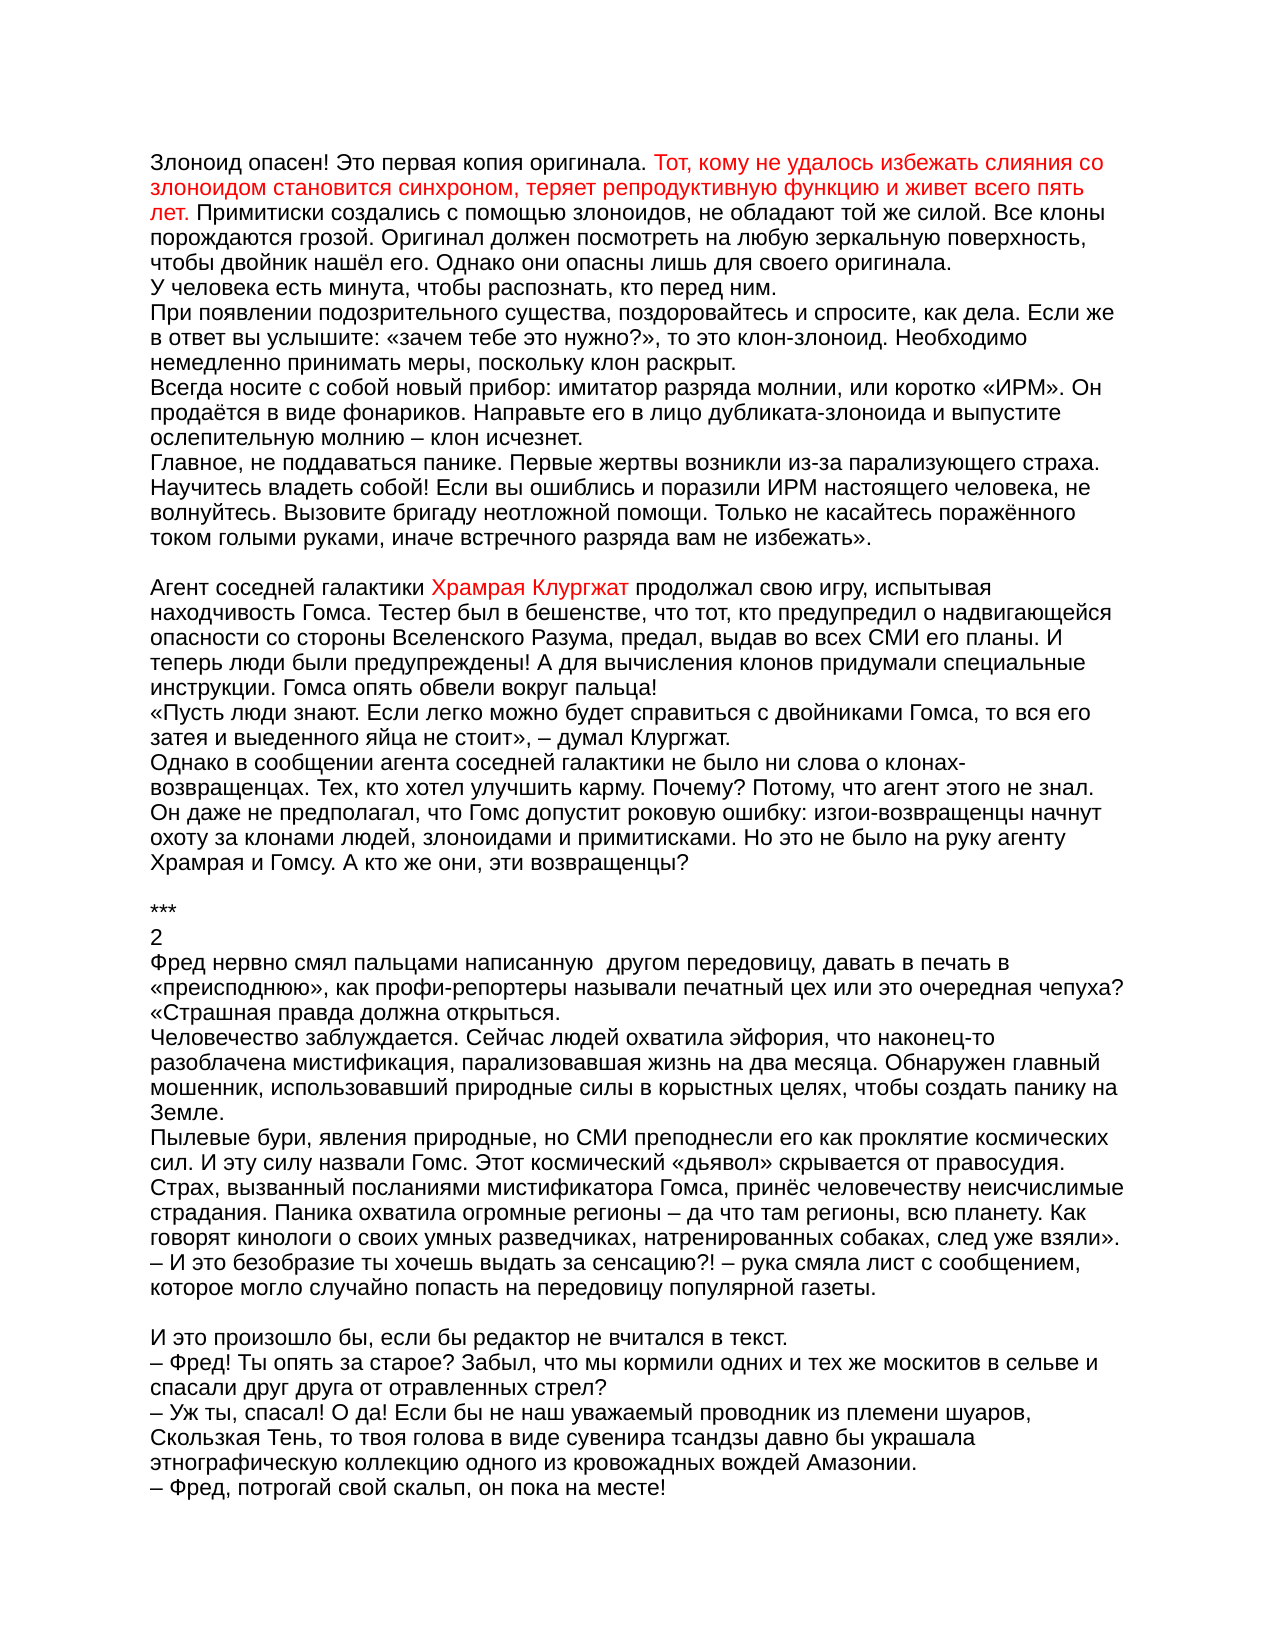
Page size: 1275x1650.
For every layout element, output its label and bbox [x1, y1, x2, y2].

text [150, 150, 1125, 1500]
